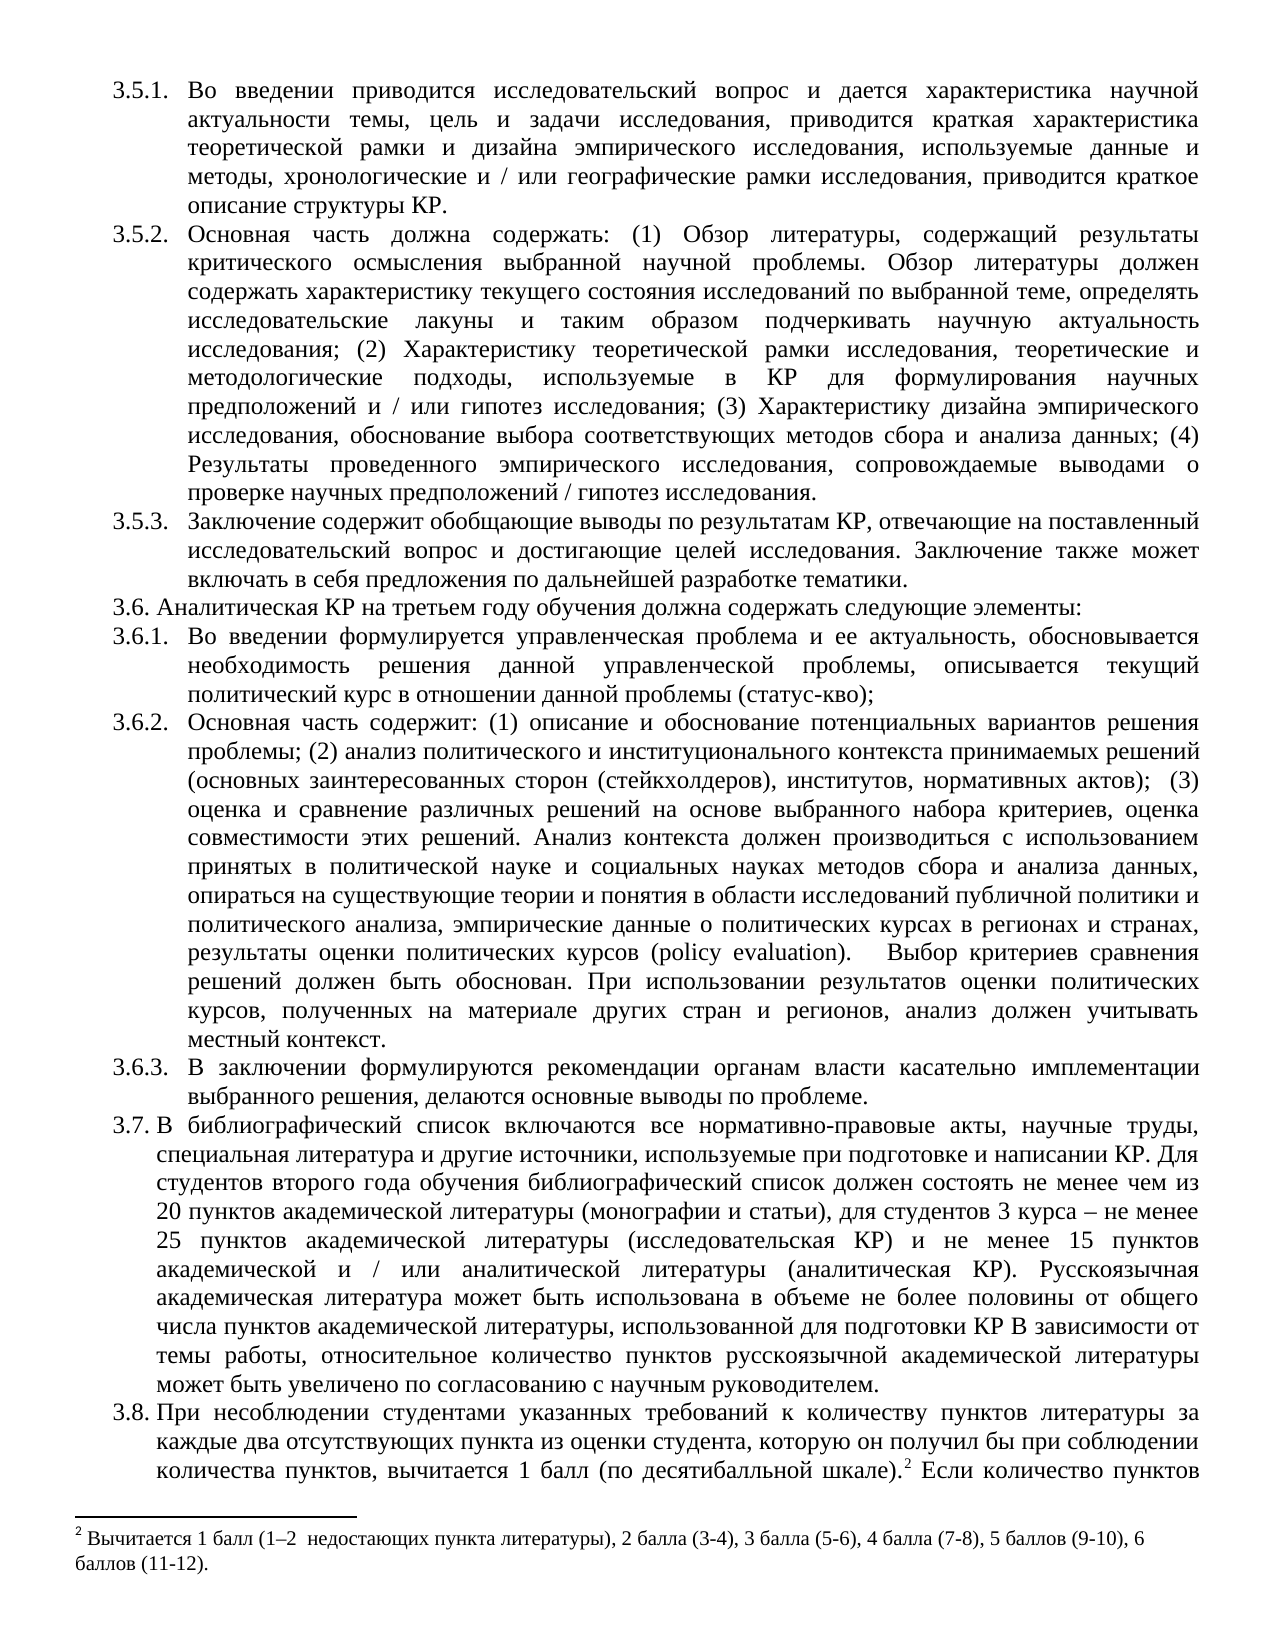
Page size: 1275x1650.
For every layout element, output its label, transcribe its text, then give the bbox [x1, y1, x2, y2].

list В заключении формулируются рекомендации органам власти касательно имплементации выбранного решения, делаются основные выводы по проблеме. [112, 1052, 1200, 1110]
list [112, 1397, 1200, 1484]
list Во введении формулируется управленческая проблема и ее актуальность, обосновывается необходимость решения данной управленческой проблемы, описывается текущий политический курс в отношении данной проблемы (статус-кво); [112, 621, 1200, 707]
list Основная часть содержит: (1) описание и обоснование потенциальных вариантов решения проблемы; (2) анализ политического и институционального контекста принимаемых решений (основных заинтересованных сторон (стейкхолдеров), институтов, нормативных актов); (3) оценка и сравнение различных решений на основе выбранного набора критериев, оценка совместимости этих решений. Анализ контекста должен производиться с использованием принятых в политической науке и социальных науках методов сбора и анализа данных, опираться на существующие теории и понятия в области исследований публичной политики и политического анализа, эмпирические данные о политических курсах в регионах и странах, результаты оценки политических курсов (policy evaluation). Выбор критериев сравнения решений должен быть обоснован. При использовании результатов оценки политических курсов, полученных на материале других стран и регионов, анализ должен учитывать местный контекст. [112, 707, 1200, 1052]
list Основная часть должна содержать: (1) Обзор литературы, содержащий результаты критического осмысления выбранной научной проблемы. Обзор литературы должен содержать характеристику текущего состояния исследований по выбранной теме, определять исследовательские лакуны и таким образом подчеркивать научную актуальность исследования; (2) Характеристику теоретической рамки исследования, теоретические и методологические подходы, используемые в КР для формулирования научных предположений и / или гипотез исследования; (3) Характеристику дизайна эмпирического исследования, обоснование выбора соответствующих методов сбора и анализа данных; (4) Результаты проведенного эмпирического исследования, сопровождаемые выводами о проверке научных предположений / гипотез исследования. [112, 219, 1200, 506]
list Заключение содержит обобщающие выводы по результатам КР, отвечающие на поставленный исследовательский вопрос и достигающие целей исследования. Заключение также может включать в себя предложения по дальнейшей разработке тематики. [112, 506, 1200, 592]
list В библиографический список включаются все нормативно-правовые акты, научные труды, специальная литература и другие источники, используемые при подготовке и написании КР. Для студентов второго года обучения библиографический список должен состоять не менее чем из 20 пунктов академической литературы (монографии и статьи), для студентов 3 курса – не менее 25 пунктов академической литературы (исследовательская КР) и не менее 15 пунктов академической и / или аналитической литературы (аналитическая КР). Русскоязычная академическая литература может быть использована в объеме не более половины от общего числа пунктов академической литературы, использованной для подготовки КР В зависимости от темы работы, относительное количество пунктов русскоязычной академической литературы может быть увеличено по согласованию с научным руководителем. [112, 1110, 1200, 1397]
list Во введении приводится исследовательский вопрос и дается характеристика научной актуальности темы, цель и задачи исследования, приводится краткая характеристика теоретической рамки и дизайна эмпирического исследования, используемые данные и методы, хронологические и / или географические рамки исследования, приводится краткое описание структуры КР. [112, 75, 1200, 219]
list Аналитическая КР на третьем году обучения должна содержать следующие элементы: [112, 592, 1200, 621]
